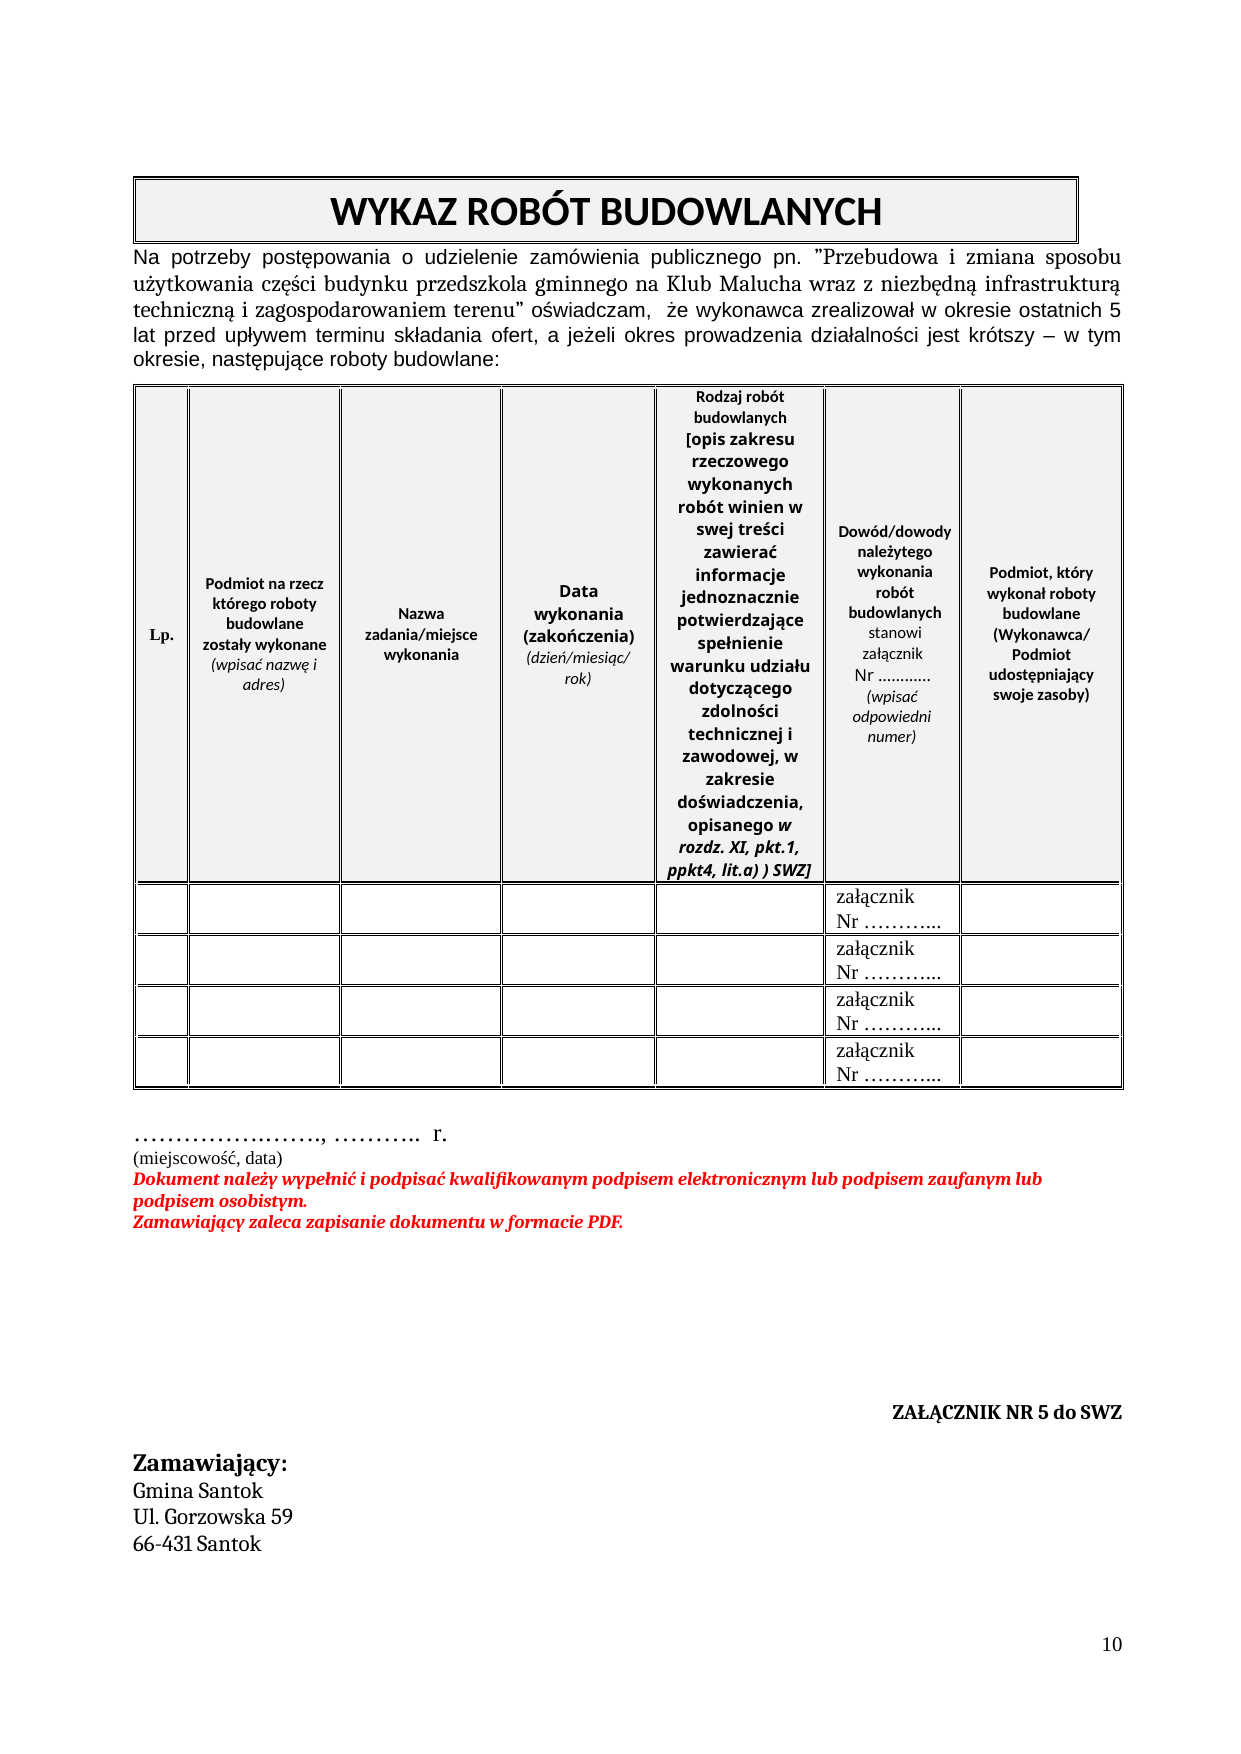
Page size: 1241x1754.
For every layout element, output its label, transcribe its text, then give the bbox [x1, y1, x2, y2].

table_header Podmiot na rzecz którego roboty budowlane zostały wykonane (wpisać nazwę i adres) [189, 385, 341, 881]
table_cell [503, 885, 654, 933]
table_cell [190, 987, 339, 1035]
table_header Lp. [136, 387, 188, 881]
table_cell [503, 936, 654, 984]
table_cell załącznik Nr ………... [825, 1038, 960, 1086]
table_cell [657, 936, 823, 984]
text Na potrzeby postępowania o udzielenie zamówienia publicznego pn. ”Przebudowa i zmiana sposobu użytkowania części budynku przedszkola gminnego na Klub Malucha wraz z niezbędną infrastrukturą techniczną i zagospodarowaniem terenu” oświadczam, że wykonawca zrealizował w okresie ostatnich 5 lat przed upływem terminu składania ofert, a jeżeli okres prowadzenia działalności jest krótszy – w tym okresie, następujące roboty budowlane: [133, 244, 1122, 371]
table_cell [189, 1035, 341, 1086]
table_cell [960, 1035, 1122, 1086]
table_cell [135, 984, 188, 1035]
table_cell [962, 881, 1121, 933]
text Gmina Santok [133, 1478, 1122, 1504]
text (miejscowość, data) [133, 1147, 1122, 1168]
table_header Dowód/dowody należytego wykonania robót budowlanych stanowi załącznik Nr ………... (wpisać odpowiedni numer) [825, 387, 960, 881]
table_header WYKAZ ROBÓT BUDOWLANYCH [136, 180, 1076, 241]
table_cell [960, 984, 1122, 1035]
table_cell [342, 936, 500, 984]
table_cell [136, 881, 187, 933]
text Zamawiający zaleca zapisanie dokumentu w formacie PDF. [133, 1212, 1122, 1233]
table_cell [342, 885, 500, 933]
table_cell [190, 936, 339, 984]
table_header Podmiot, który wykonał roboty budowlane (Wykonawca/ Podmiot udostępniający swoje zasoby) [960, 387, 1121, 881]
table_cell [136, 933, 187, 984]
text …………….……., ……….. r. [133, 1118, 1122, 1147]
table_cell [657, 885, 823, 933]
text Dokument należy wypełnić i podpisać kwalifikowanym podpisem elektronicznym lub podpisem zaufanym lub podpisem osobistym. [133, 1168, 1122, 1212]
table_cell [503, 987, 654, 1035]
text 66-431 Santok [133, 1530, 1122, 1557]
table_cell [962, 933, 1121, 984]
table_cell załącznik Nr ………... [826, 885, 959, 933]
table_header Data wykonania (zakończenia) (dzień/miesiąc/rok) [502, 385, 656, 881]
table_cell [341, 1035, 502, 1086]
table_cell [135, 1035, 188, 1086]
text ZAŁĄCZNIK NR 5 do SWZ [133, 1401, 1122, 1425]
table_cell załącznik Nr ………... [826, 987, 959, 1035]
table_cell [502, 1035, 656, 1086]
table_cell [190, 885, 339, 933]
table_header Rodzaj robót budowlanych [opis zakresu rzeczowego wykonanych robót winien w swej treści zawierać informacje jednoznacznie potwierdzające spełnienie warunku udziału dotyczącego zdolności technicznej i zawodowej, w zakresie doświadczenia, opisanego w rozdz. XI, pkt.1, ppkt4, lit.a) ) SWZ] [656, 385, 825, 881]
table_cell [656, 1035, 825, 1086]
table_header Nazwa zadania/miejsce wykonania [341, 385, 502, 881]
table_cell [342, 987, 500, 1035]
text Ul. Gorzowska 59 [133, 1504, 1122, 1530]
text Zamawiający: [133, 1449, 1122, 1478]
table_cell załącznik Nr ………... [826, 936, 959, 984]
table_cell [657, 987, 823, 1035]
